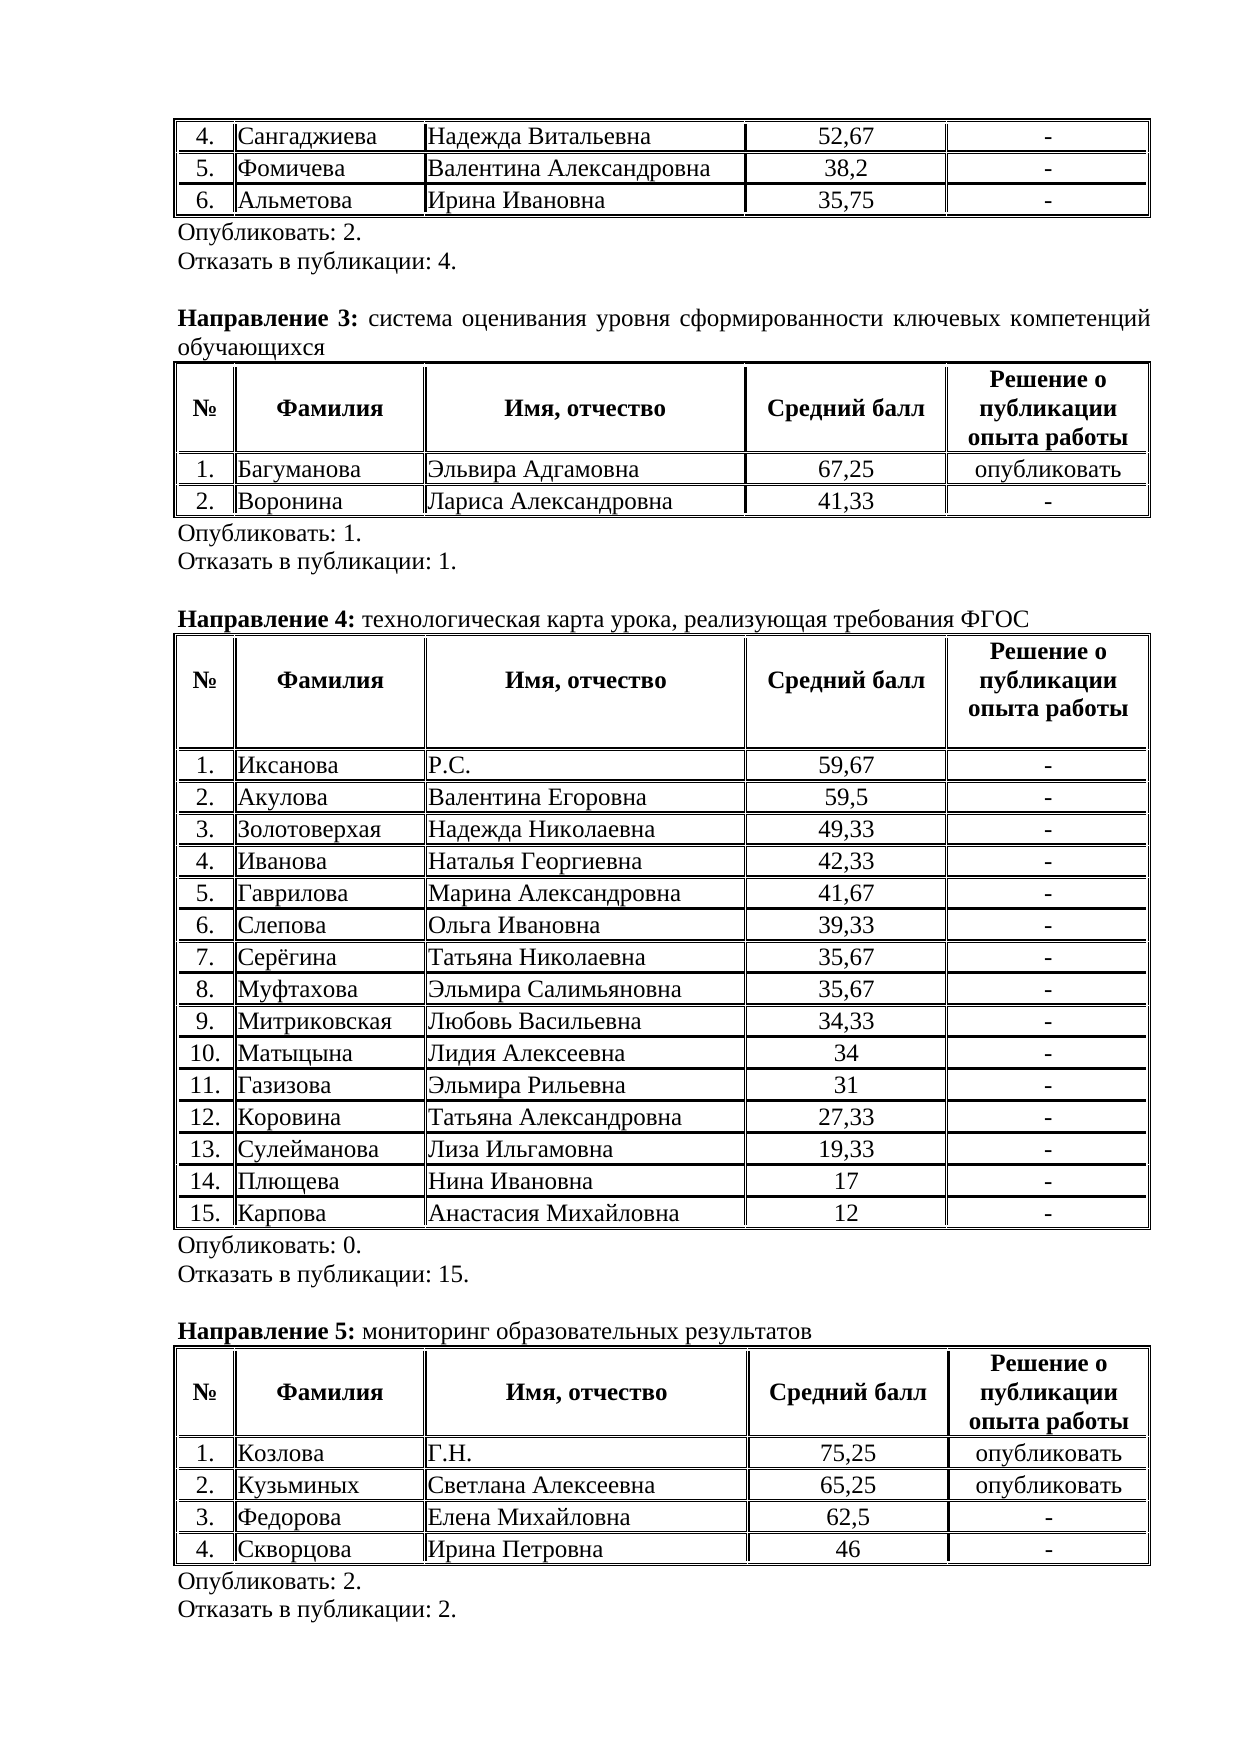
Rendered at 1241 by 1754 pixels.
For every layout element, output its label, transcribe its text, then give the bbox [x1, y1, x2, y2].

table_cell 7. [177, 939, 233, 971]
table_cell Марина Александровна [427, 879, 744, 907]
table_cell Карпова [235, 1198, 426, 1227]
table_cell 4. [177, 843, 233, 875]
table_cell 1. [175, 451, 235, 482]
table_cell 17 [747, 1166, 945, 1195]
table_cell 59,5 [747, 783, 945, 811]
table_cell Акулова [237, 783, 424, 811]
table_cell Слепова [237, 910, 424, 939]
table_cell Кузьминых [237, 1470, 423, 1498]
table_cell - [948, 843, 1148, 875]
table_cell Скворцова [235, 1531, 425, 1562]
table_cell - [948, 811, 1148, 843]
table_cell - [948, 1035, 1148, 1067]
table_cell опубликовать [948, 1467, 1149, 1498]
table_cell - [948, 1099, 1148, 1131]
text Опубликовать: 2. [177, 1566, 1152, 1594]
table_cell Козлова [237, 1438, 423, 1467]
table_cell Сангаджиева [235, 120, 425, 150]
table_cell 5. [177, 875, 233, 907]
table_cell - [948, 1531, 1149, 1562]
table_header Средний балл [748, 1347, 948, 1434]
table_cell Валентина Егоровна [427, 783, 744, 811]
table_cell - [947, 182, 1148, 214]
table_cell 27,33 [747, 1102, 945, 1131]
table_header № [175, 634, 235, 747]
table_cell Альметова [235, 185, 425, 214]
table_cell - [947, 1195, 1148, 1227]
table_cell 5. [177, 150, 233, 182]
text Опубликовать: 0. [177, 1230, 1152, 1259]
table_cell Багуманова [237, 454, 423, 482]
table_cell 6. [177, 907, 233, 939]
table_cell - [947, 483, 1148, 514]
table_header Решение о публикации опыта работы [948, 1349, 1148, 1434]
table_cell опубликовать [947, 451, 1149, 482]
table_cell Газизова [237, 1070, 424, 1099]
table_cell 35,67 [747, 974, 945, 1003]
table_cell 12. [177, 1099, 233, 1131]
table_cell опубликовать [950, 1435, 1148, 1467]
table_cell 65,25 [750, 1470, 947, 1498]
table_header Фамилия [235, 363, 425, 451]
table_cell - [948, 150, 1148, 182]
table_cell Ирина Петровна [425, 1531, 748, 1562]
table_cell Надежда Витальевна [425, 120, 745, 150]
table_cell Гаврилова [237, 879, 424, 907]
table_cell Татьяна Николаевна [427, 943, 744, 971]
table_cell 31 [747, 1070, 945, 1099]
table_cell 4. [175, 1531, 235, 1562]
table_cell 38,2 [747, 154, 945, 182]
table_cell - [948, 875, 1148, 907]
table_cell 1. [177, 1435, 233, 1467]
table_cell - [948, 971, 1148, 1003]
table_cell - [948, 1131, 1148, 1163]
text Направление 5: мониторинг образовательных результатов [177, 1316, 1152, 1345]
table_cell - [948, 779, 1148, 811]
table_cell 2. [177, 483, 235, 514]
table_cell 35,75 [745, 185, 947, 214]
table_cell - [948, 907, 1148, 939]
text Отказать в публикации: 15. [177, 1259, 1152, 1288]
table_header Средний балл [746, 636, 947, 747]
table_cell 41,33 [745, 486, 947, 514]
table_cell 4. [177, 120, 235, 150]
table_cell 49,33 [747, 815, 945, 843]
table_cell Эльмира Салимьяновна [427, 974, 744, 1003]
table_cell 10. [177, 1035, 233, 1067]
table_header Средний балл [745, 364, 947, 451]
table_header Имя, отчество [426, 636, 746, 747]
text Отказать в публикации: 1. [177, 546, 1152, 575]
table_cell Плющева [237, 1166, 424, 1195]
table_cell Елена Михайловна [427, 1502, 746, 1531]
table_header Имя, отчество [425, 363, 745, 451]
text Отказать в публикации: 4. [177, 246, 1152, 275]
table_header № [177, 363, 235, 451]
text Направление 4: технологическая карта урока, реализующая требования ФГОС [177, 604, 1152, 633]
table_cell 52,67 [745, 122, 947, 150]
table_cell Федорова [237, 1502, 423, 1531]
table_cell 12 [746, 1198, 947, 1227]
table_cell 2. [175, 1467, 235, 1498]
table_cell Светлана Алексеевна [427, 1470, 746, 1498]
table_cell 42,33 [747, 847, 945, 875]
table_cell Лиза Ильгамовна [427, 1134, 744, 1163]
table_cell Г.Н. [427, 1438, 746, 1467]
table_cell 1. [177, 747, 233, 779]
table_cell - [948, 1067, 1148, 1099]
table_header № [177, 1347, 235, 1434]
table_cell Митриковская [237, 1007, 424, 1035]
table_cell Эльмира Рильевна [427, 1070, 744, 1099]
table_cell Любовь Васильевна [427, 1007, 744, 1035]
table_cell - [948, 1163, 1149, 1195]
table_cell 3. [177, 811, 233, 843]
table_cell 46 [748, 1534, 948, 1562]
table_cell Валентина Александровна [427, 154, 744, 182]
table_cell 8. [177, 971, 233, 1003]
table_cell 67,25 [747, 454, 945, 482]
table_cell 34 [747, 1038, 945, 1067]
table_cell Лидия Алексеевна [427, 1038, 744, 1067]
table_cell Сулейманова [237, 1134, 424, 1163]
table_cell 2. [177, 779, 233, 811]
table_cell Наталья Георгиевна [427, 847, 744, 875]
table_cell 59,67 [747, 751, 945, 779]
table_cell 14. [175, 1163, 233, 1195]
table_cell 19,33 [747, 1134, 945, 1163]
table_cell Ирина Ивановна [425, 185, 745, 214]
table_cell 11. [177, 1067, 233, 1099]
table_cell Иванова [237, 847, 424, 875]
table_cell - [948, 1003, 1148, 1035]
table_cell Воронина [235, 483, 425, 514]
table_cell Эльвира Адгамовна [427, 454, 744, 482]
table_cell 34,33 [747, 1007, 945, 1035]
table_cell Нина Ивановна [427, 1166, 744, 1195]
table_cell 15. [177, 1195, 235, 1227]
table_header Фамилия [235, 636, 426, 747]
table_header Имя, отчество [425, 1347, 748, 1434]
table_cell Ольга Ивановна [427, 910, 744, 939]
table_cell - [947, 122, 1148, 150]
table_cell Золотоверхая [237, 815, 424, 843]
table_cell Надежда Николаевна [427, 815, 744, 843]
table_cell - [948, 939, 1148, 971]
table_cell 6. [177, 182, 235, 214]
table_cell Иксанова [237, 751, 424, 779]
table_cell Татьяна Александровна [427, 1102, 744, 1131]
text Направление 3: система оценивания уровня сформированности ключевых компетенций обучающихся [177, 303, 1152, 361]
table_header Решение о публикации опыта работы [947, 364, 1148, 451]
table_header Фамилия [235, 1347, 425, 1434]
table_cell 13. [177, 1131, 233, 1163]
table_cell 41,67 [747, 879, 945, 907]
table_cell 62,5 [750, 1502, 947, 1531]
table_cell Фомичева [237, 154, 424, 182]
table_cell 9. [177, 1003, 233, 1035]
text Отказать в публикации: 2. [177, 1594, 1152, 1623]
table_cell Анастасия Михайловна [426, 1198, 746, 1227]
table_cell - [950, 1499, 1148, 1531]
table_cell Р.С. [427, 751, 744, 779]
table_cell 35,67 [747, 943, 945, 971]
table_cell 39,33 [747, 910, 945, 939]
table_cell Муфтахова [237, 974, 424, 1003]
text Опубликовать: 1. [177, 518, 1152, 546]
table_cell Лариса Александровна [425, 486, 745, 514]
text Опубликовать: 2. [177, 217, 1152, 246]
table_cell 3. [177, 1499, 233, 1531]
table_cell 75,25 [750, 1438, 947, 1467]
table_cell Матыцына [237, 1038, 424, 1067]
table_header Решение о публикации опыта работы [947, 636, 1148, 747]
table_cell Серёгина [237, 943, 424, 971]
table_cell - [948, 747, 1148, 779]
table_cell Коровина [237, 1102, 424, 1131]
